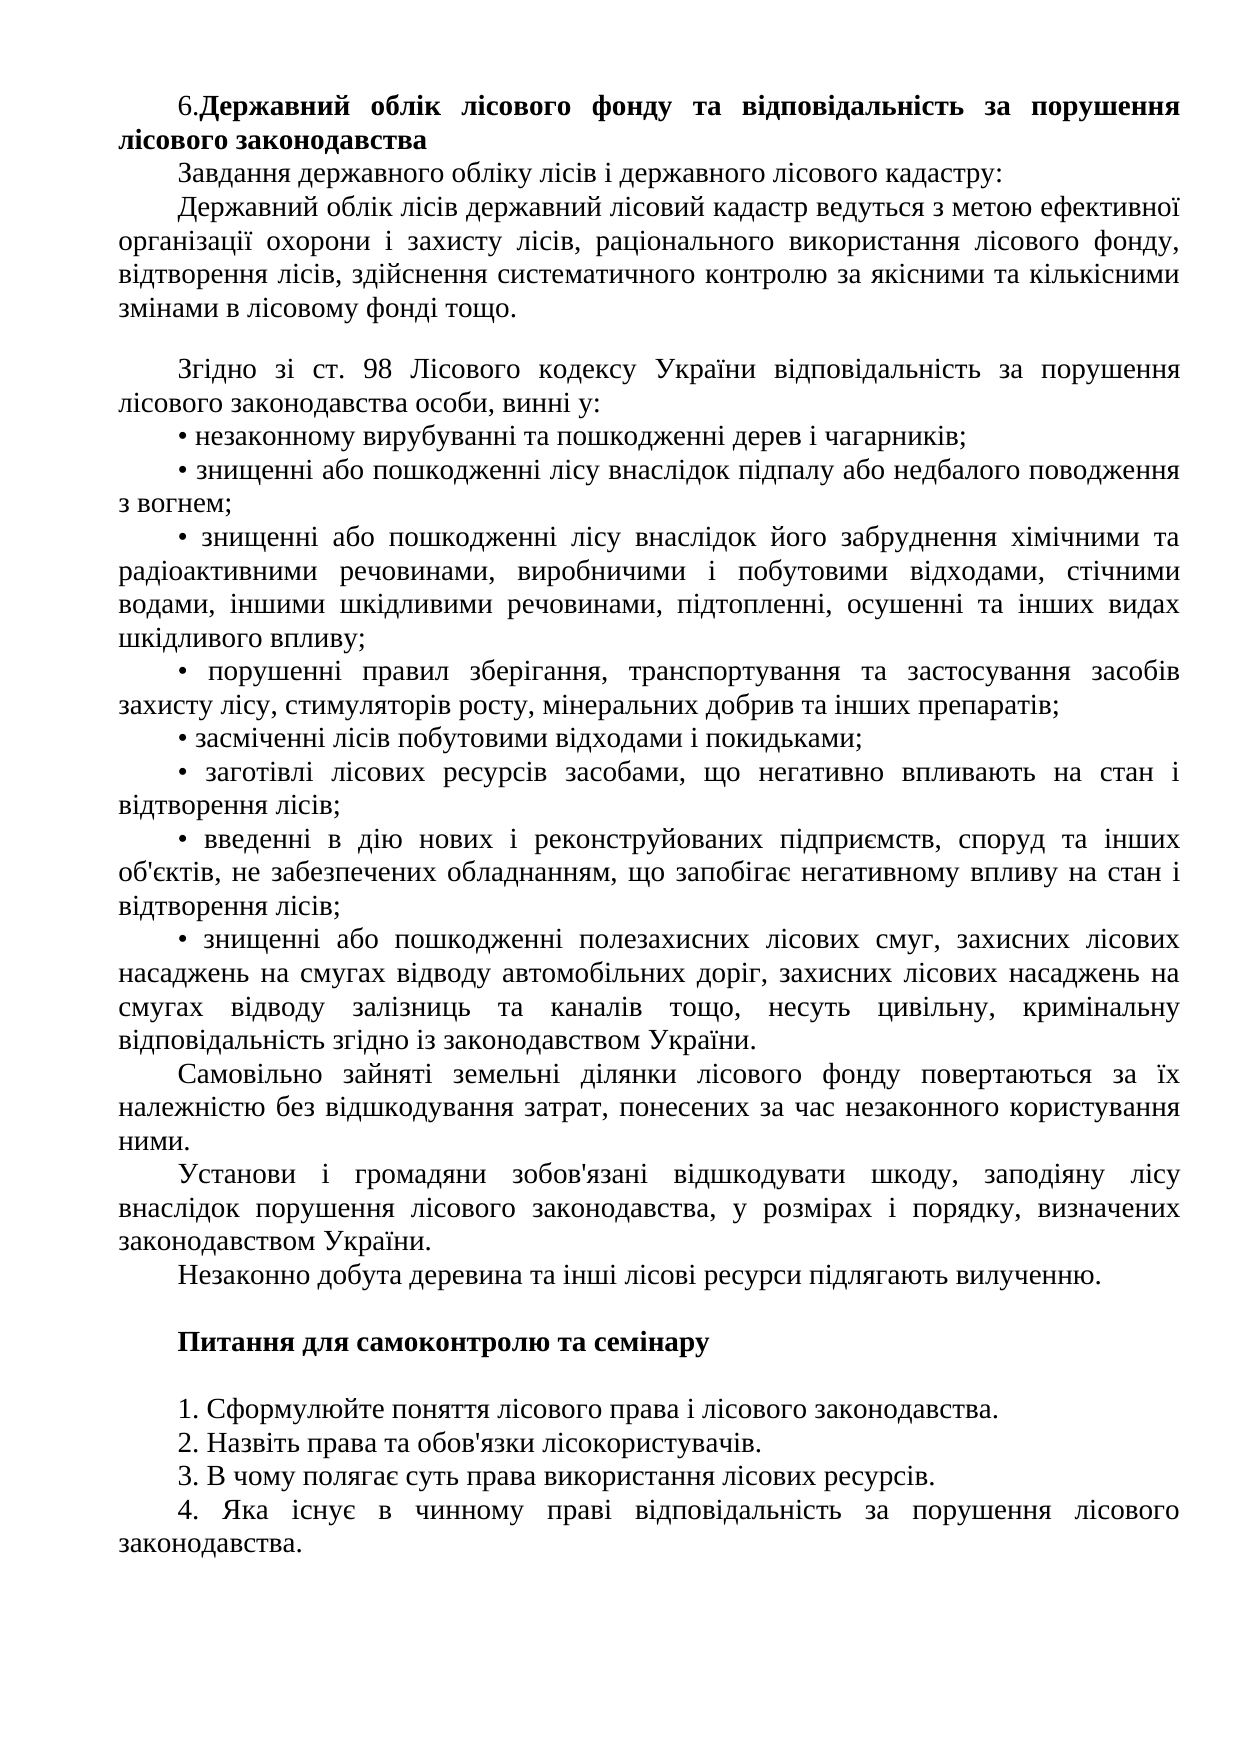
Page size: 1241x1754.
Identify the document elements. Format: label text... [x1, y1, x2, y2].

text Незаконно добута деревина та інші лісові ресурси підлягають вилученню. [118, 1257, 1181, 1291]
text 2. Назвіть права та обов'язки лісокористувачів. [118, 1425, 1181, 1458]
text • знищенні або пошкодженні лісу внаслідок підпалу або недбалого поводження з вогнем; [118, 452, 1181, 519]
text 1. Сформулюйте поняття лісового права і лісового законодавства. [118, 1391, 1181, 1425]
text Самовільно зайняті земельні ділянки лісового фонду повертаються за їх належністю без відшкодування затрат, понесених за час незаконного користування ними. [118, 1056, 1181, 1156]
text 4. Яка існує в чинному праві відповідальність за порушення лісового законодавства. [118, 1492, 1181, 1559]
text Завдання державного обліку лісів і державного лісового кадастру: [118, 156, 1181, 189]
text 3. В чому полягає суть права використання лісових ресурсів. [118, 1458, 1181, 1492]
text Питання для самоконтролю та семінару [118, 1324, 1181, 1358]
text 6.Державний облік лісового фонду та відповідальність за порушення лісового законодавства [118, 88, 1181, 156]
text Згідно зі ст. 98 Лісового кодексу України відповідальність за порушення лісового законодавства особи, винні у: [118, 351, 1181, 418]
text Установи і громадяни зобов'язані відшкодувати шкоду, заподіяну лісу внаслідок порушення лісового законодавства, у розмірах і порядку, визначених законодавством України. [118, 1156, 1181, 1257]
text • засміченні лісів побутовими відходами і покидьками; [118, 720, 1181, 754]
text • введенні в дію нових і реконструйованих підприємств, споруд та інших об'єктів, не забезпечених обладнанням, що запобігає негативному впливу на стан і відтворення лісів; [118, 821, 1181, 922]
text • порушенні правил зберігання, транспортування та застосування засобів захисту лісу, стимуляторів росту, мінеральних добрив та інших препаратів; [118, 653, 1181, 720]
text • незаконному вирубуванні та пошкодженні дерев і чагарників; [118, 418, 1181, 452]
text Державний облік лісів державний лісовий кадастр ведуться з метою ефективної організації охорони і захисту лісів, раціонального використання лісового фонду, відтворення лісів, здійснення систематичного контролю за якісними та кількісними змінами в лісовому фонді тощо. [118, 189, 1181, 323]
text • знищенні або пошкодженні полезахисних лісових смуг, захисних лісових насаджень на смугах відводу автомобільних доріг, захисних лісових насаджень на смугах відводу залізниць та каналів тощо, несуть цивільну, кримінальну відповідальність згідно із законодавством України. [118, 922, 1181, 1056]
text • заготівлі лісових ресурсів засобами, що негативно впливають на стан і відтворення лісів; [118, 754, 1181, 821]
text • знищенні або пошкодженні лісу внаслідок його забруднення хімічними та радіоактивними речовинами, виробничими і побутовими відходами, стічними водами, іншими шкідливими речовинами, підтопленні, осушенні та інших видах шкідливого впливу; [118, 519, 1181, 653]
